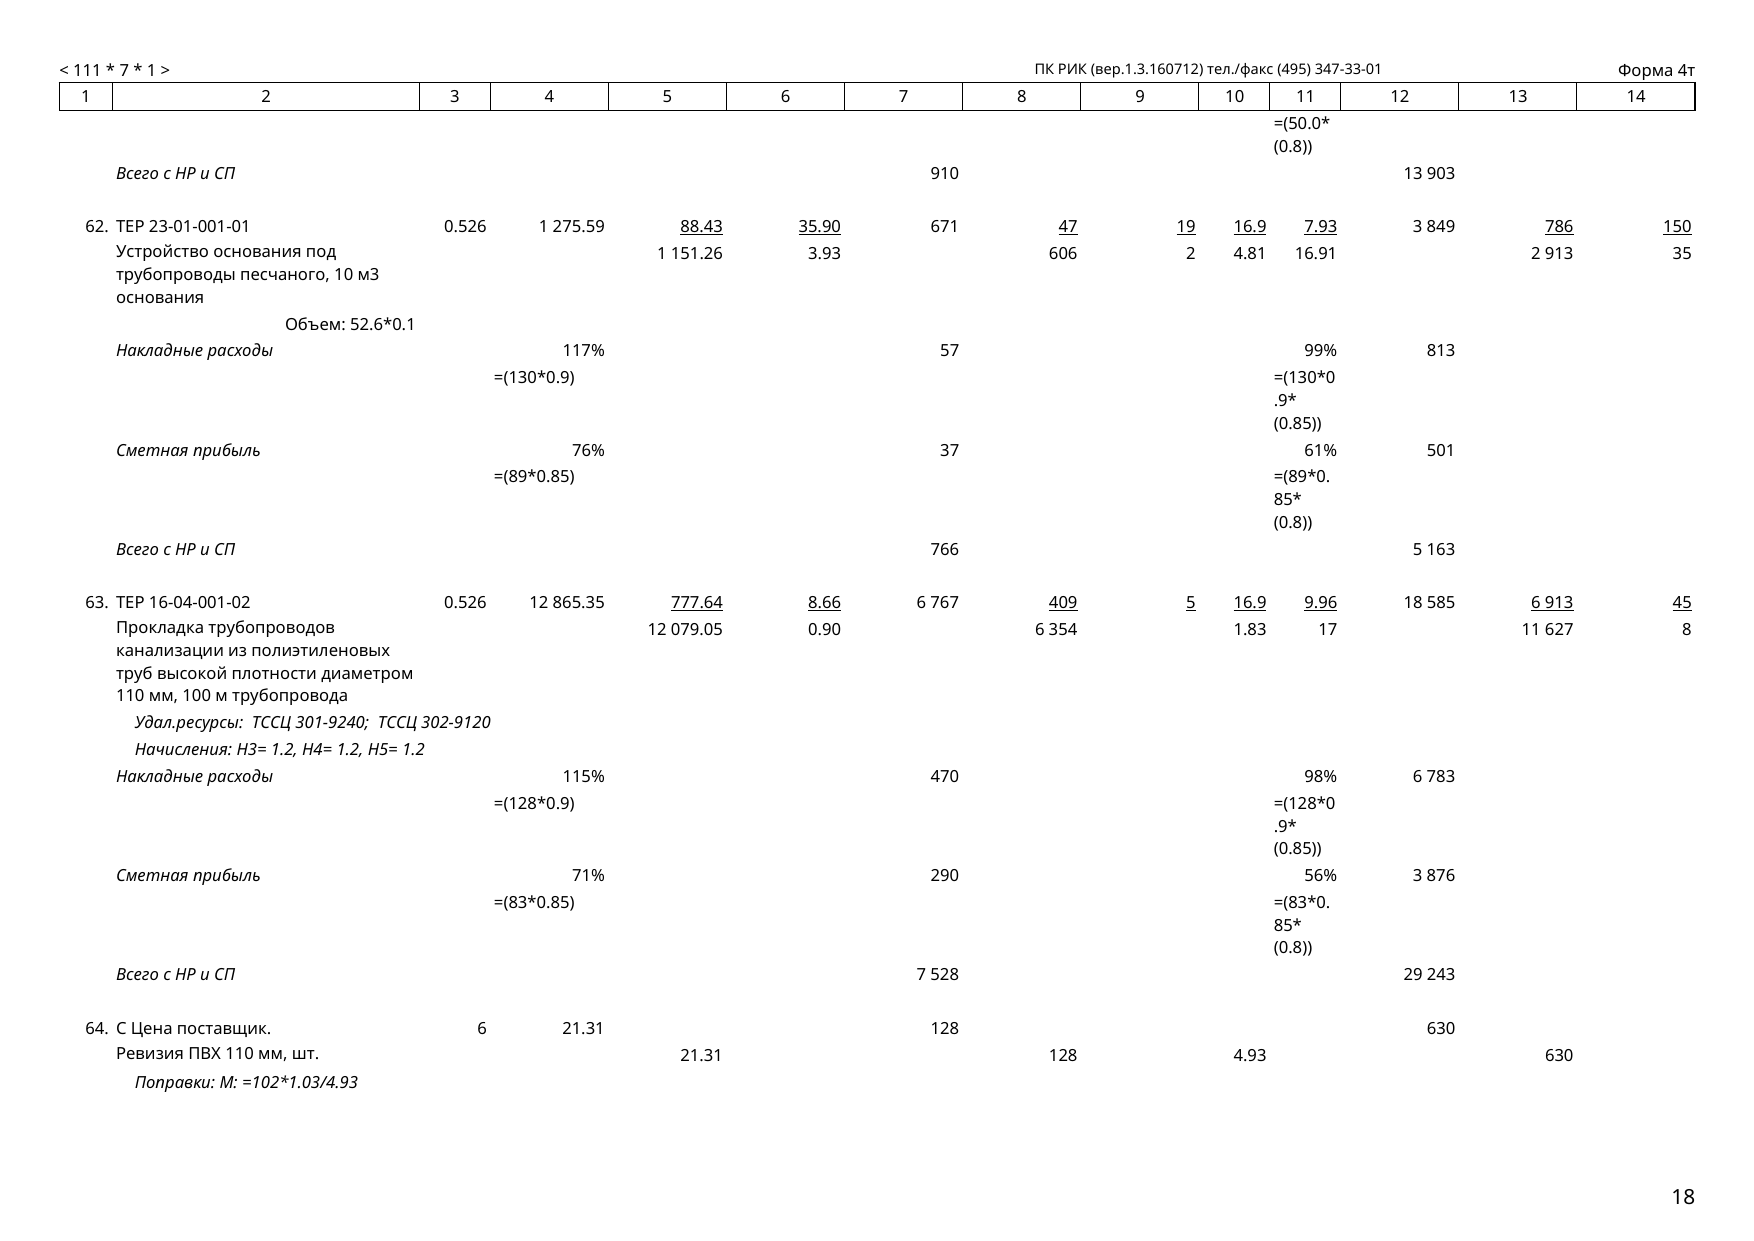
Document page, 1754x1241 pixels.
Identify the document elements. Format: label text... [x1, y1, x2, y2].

table_header 2 [113, 83, 419, 110]
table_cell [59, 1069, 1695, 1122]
table_header 14 [1577, 83, 1694, 110]
table_header 10 [1199, 83, 1269, 110]
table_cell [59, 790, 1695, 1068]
table_header 5 [609, 83, 726, 110]
table_header 4 [491, 83, 608, 110]
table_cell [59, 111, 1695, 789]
table_header 12 [1341, 83, 1458, 110]
table_header 1 [60, 83, 112, 110]
table_header 13 [1459, 83, 1576, 110]
table_header 8 [963, 83, 1080, 110]
table_header 6 [727, 83, 844, 110]
table_header 11 [1270, 83, 1340, 110]
table_header 7 [845, 83, 962, 110]
table_header 9 [1081, 83, 1198, 110]
table_header 3 [420, 83, 490, 110]
